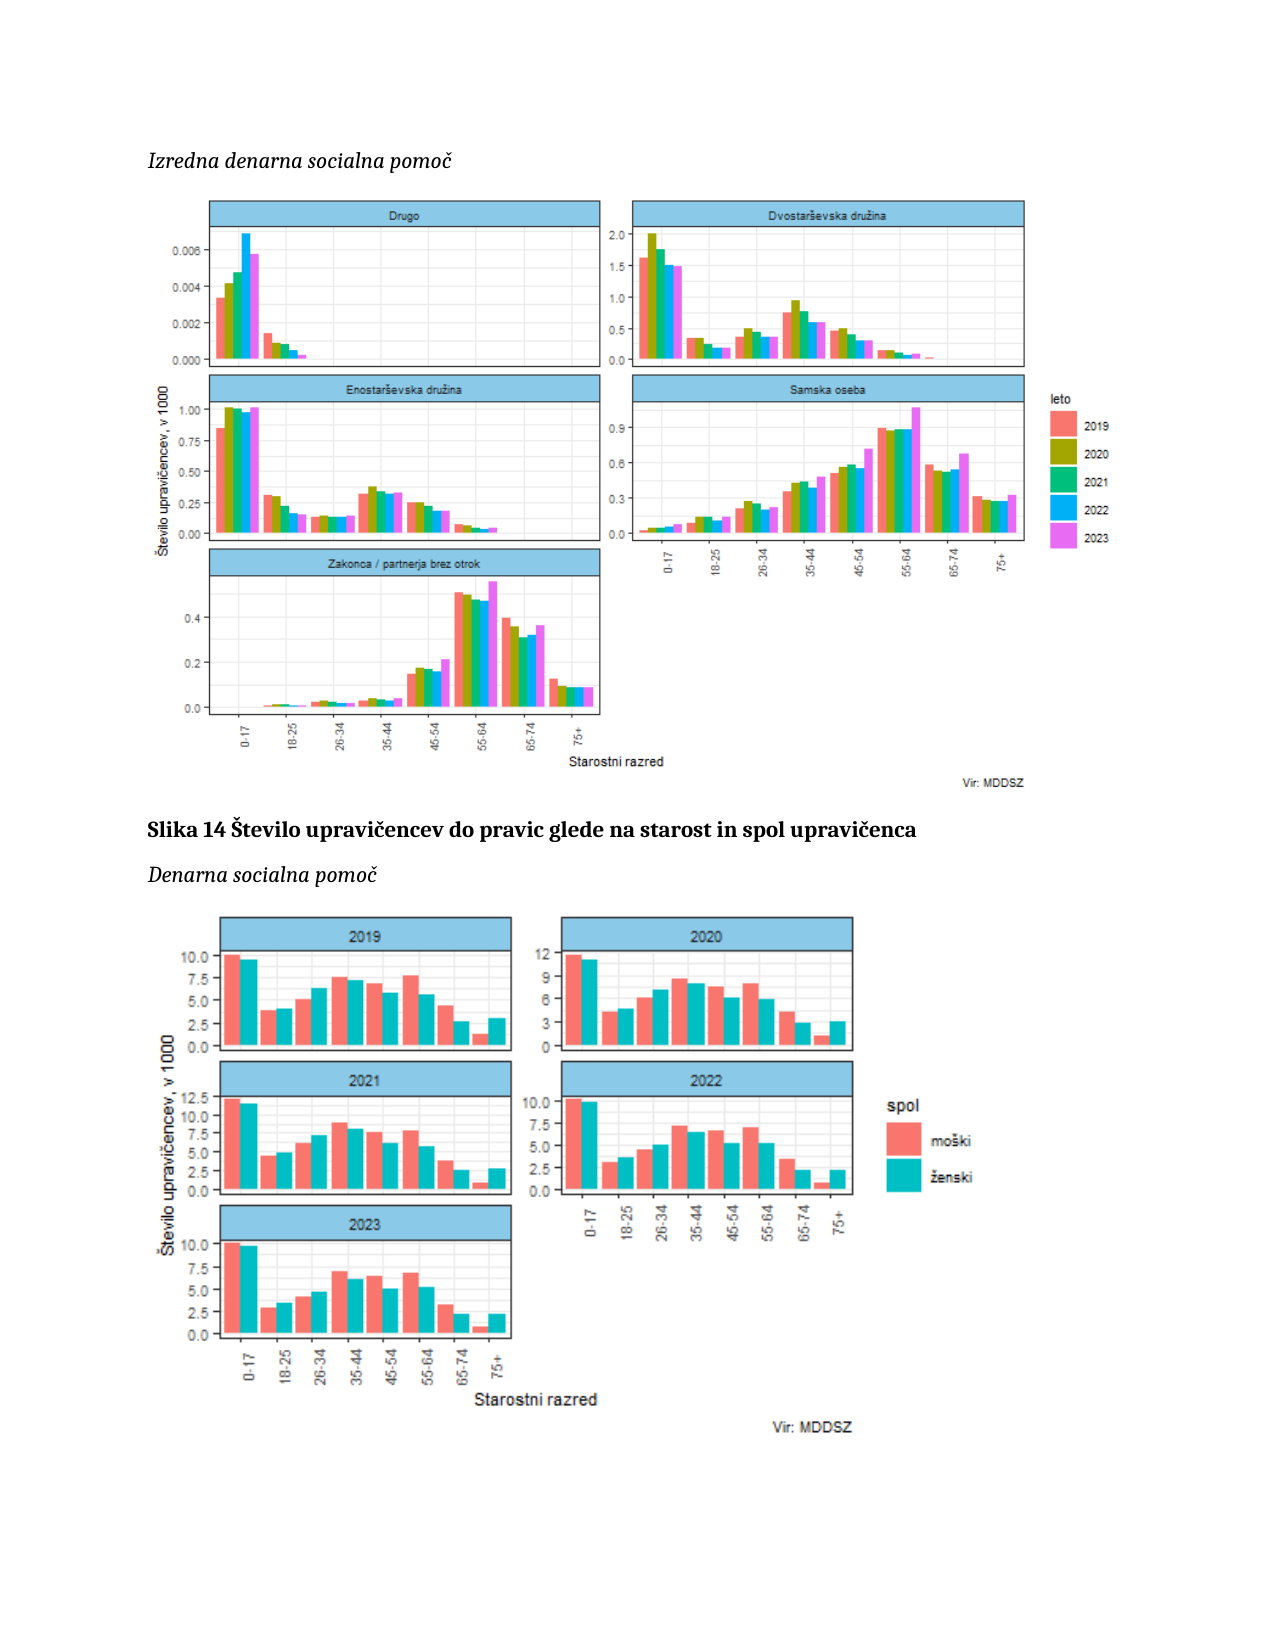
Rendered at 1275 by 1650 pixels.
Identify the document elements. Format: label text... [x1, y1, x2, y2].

text Denarna socialna pomoč [148, 862, 1127, 888]
picture [147, 192, 1127, 798]
text Izredna denarna socialna pomoč [148, 148, 1127, 174]
picture [147, 906, 996, 1447]
text Slika 14 Število upravičencev do pravic glede na starost in spol upravičenca [148, 816, 1127, 843]
